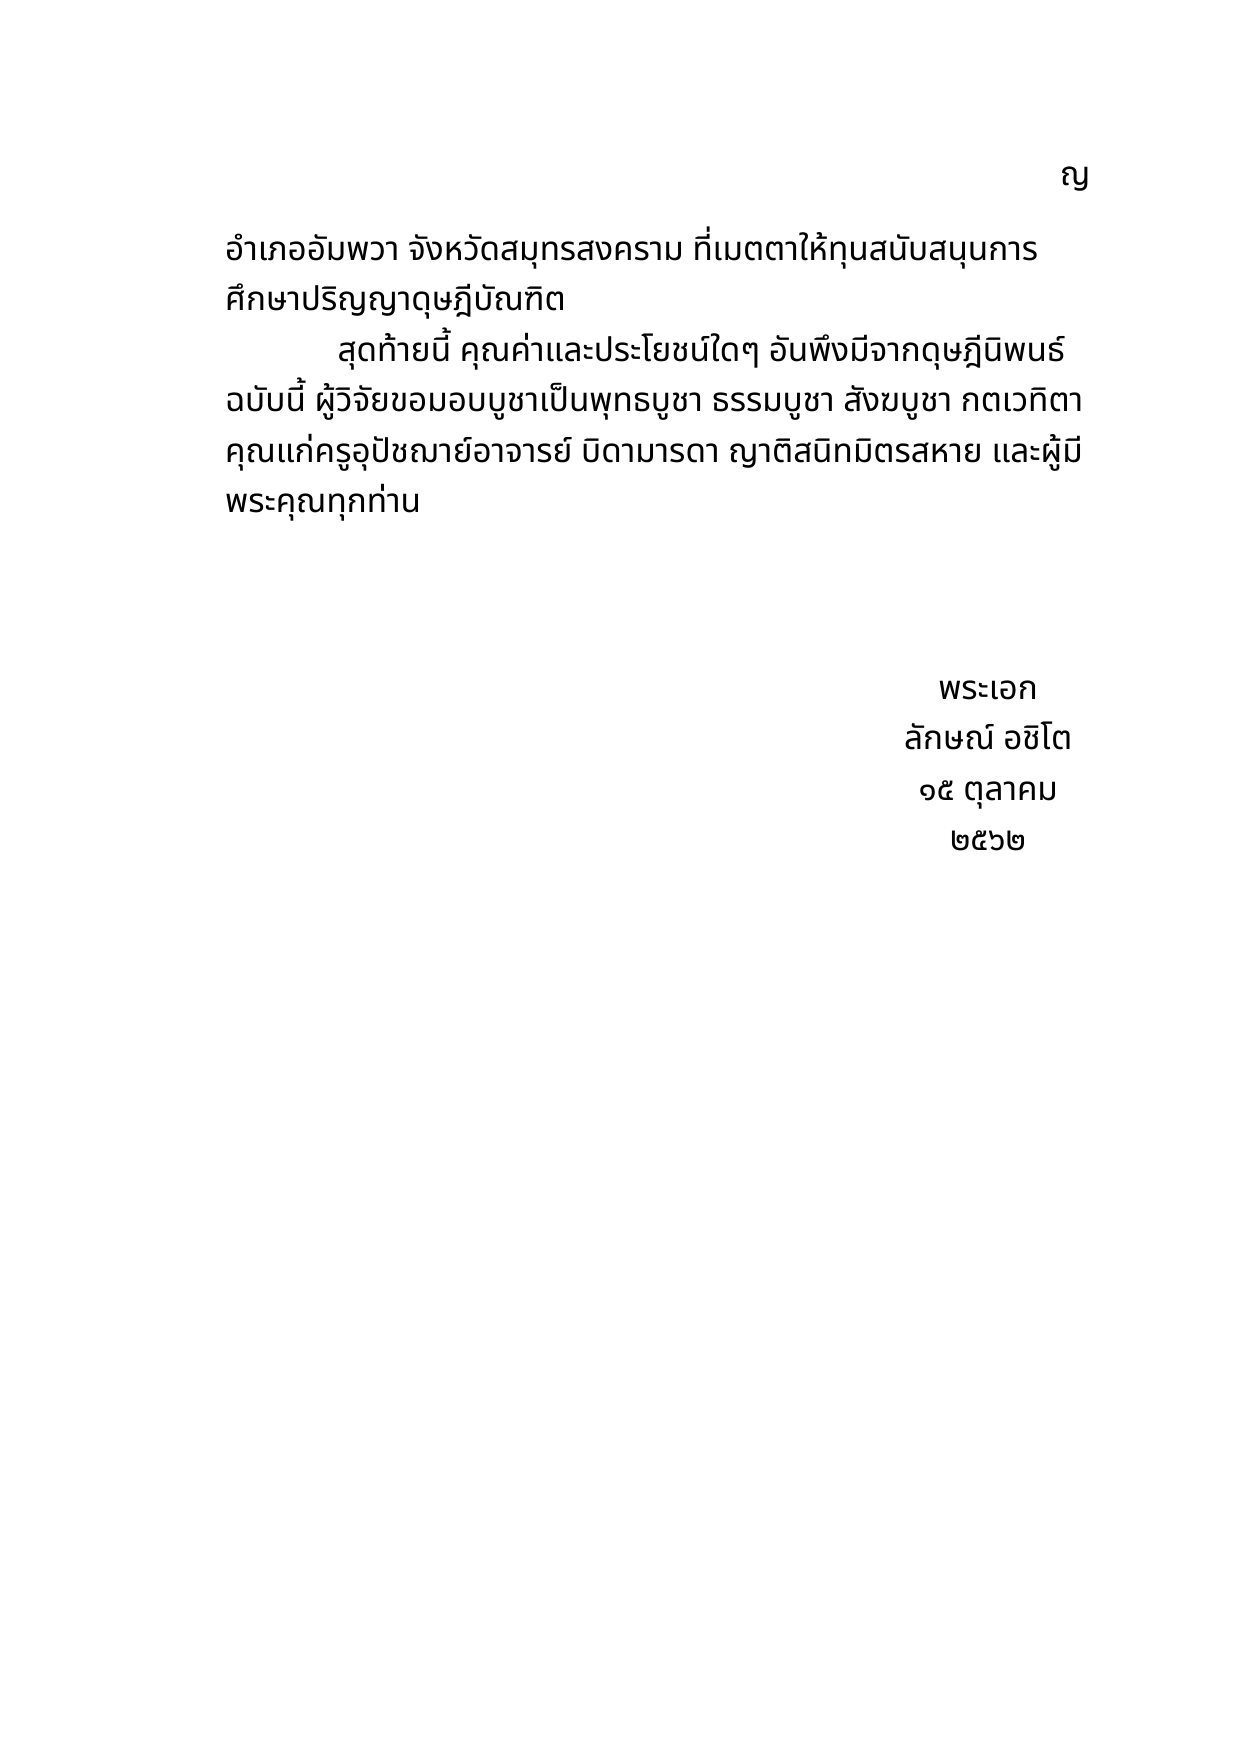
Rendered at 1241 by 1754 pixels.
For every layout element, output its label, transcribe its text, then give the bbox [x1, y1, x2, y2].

table_cell [886, 765, 1090, 866]
text สุดท้ายนี้ คุณค่าและประโยชน์ใดๆ อันพึงมีจากดุษฎีนิพนธ์ฉบับนี้ ผู้วิจัยขอมอบบูชาเป็นพุทธบูชา ธรรมบูชา สังฆบูชา กตเวทิตาคุณแก่ครูอุปัชฌาย์อาจารย์ บิดามารดา ญาติสนิทมิตรสหาย และผู้มีพระคุณทุกท่าน [225, 326, 1090, 527]
table_header พระเอกลักษณ์ อชิโต [886, 664, 1090, 764]
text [225, 225, 1090, 326]
